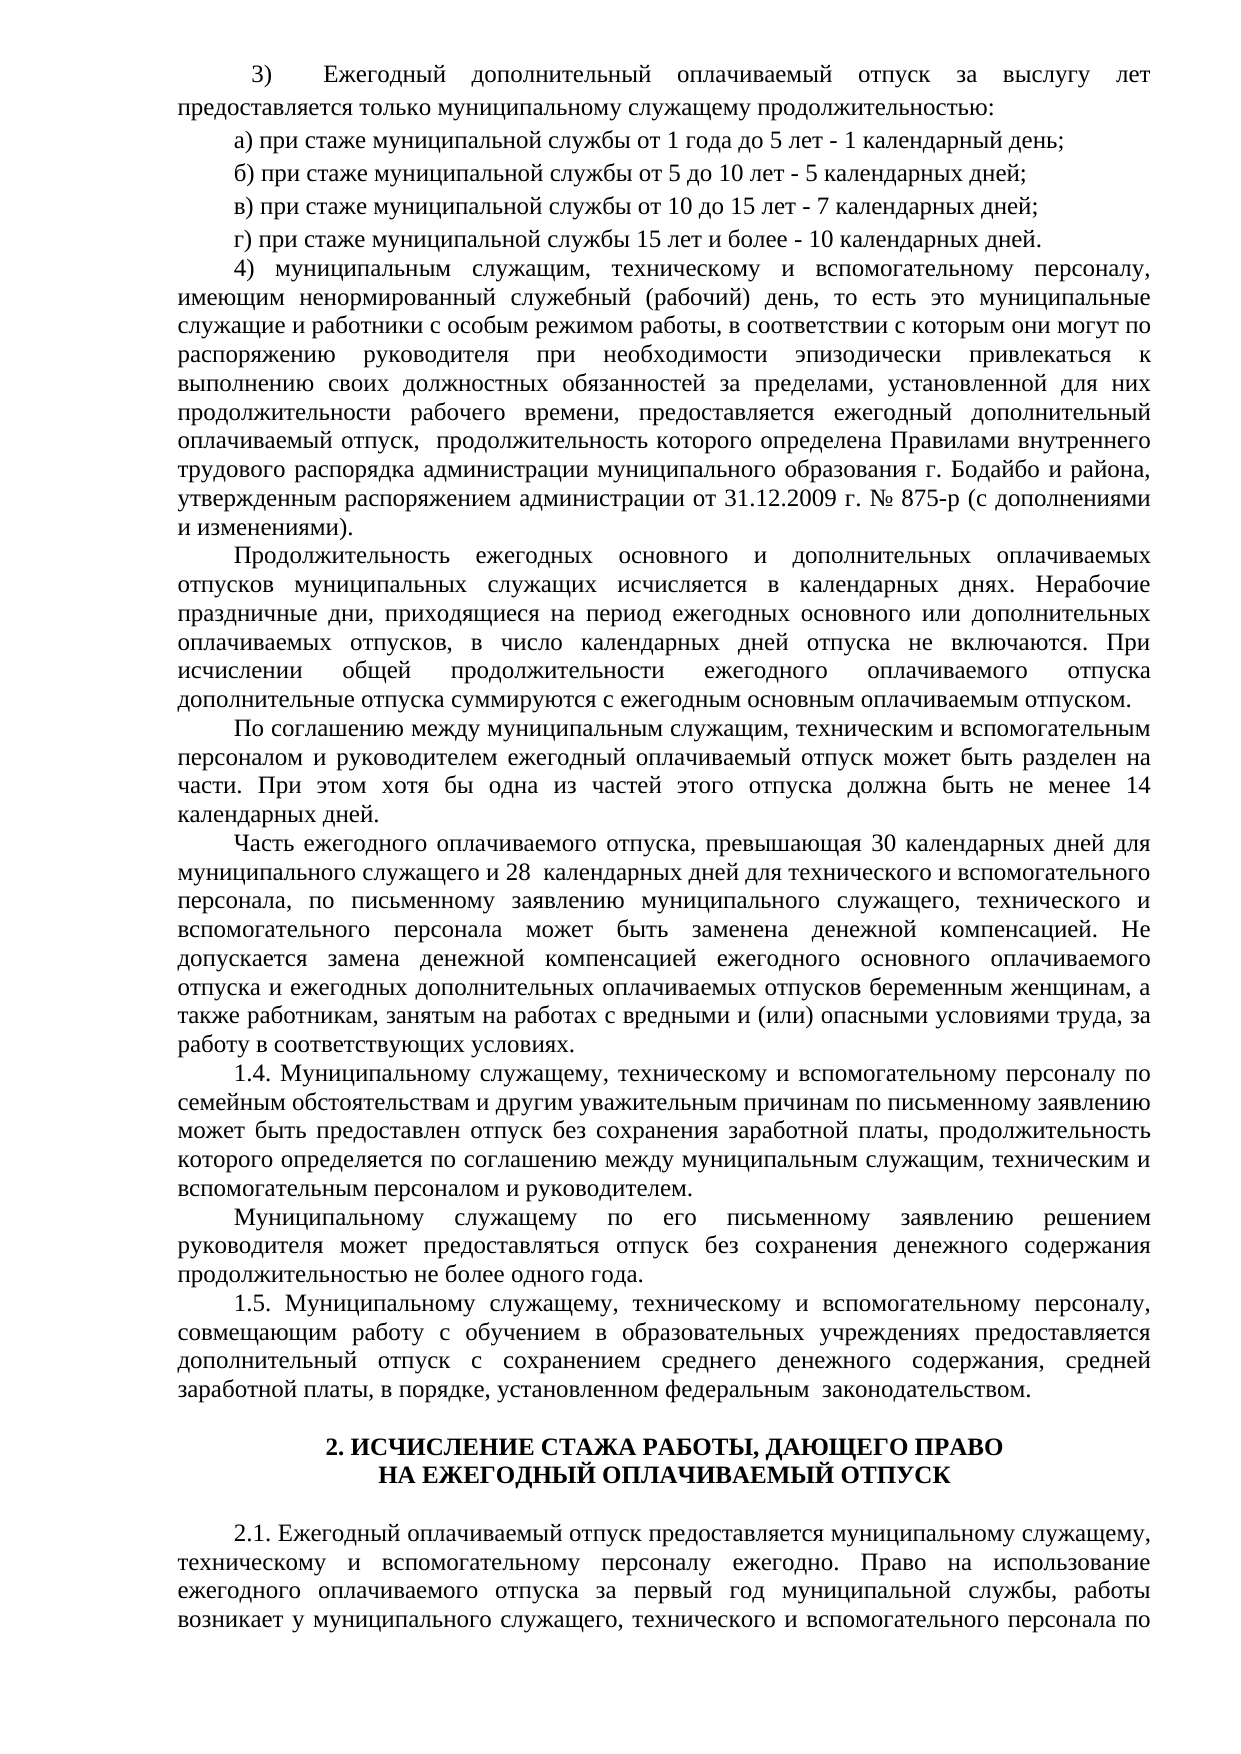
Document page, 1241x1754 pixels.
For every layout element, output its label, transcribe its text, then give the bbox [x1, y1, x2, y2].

text в) при стаже муниципальной службы от 10 до 15 лет - 7 календарных дней; [177, 191, 1152, 220]
text По соглашению между муниципальным служащим, техническим и вспомогательным персоналом и руководителем ежегодный оплачиваемый отпуск может быть разделен на части. При этом хотя бы одна из частей этого отпуска должна быть не менее 14 календарных дней. [177, 713, 1152, 828]
text 1.4. Муниципальному служащему, техническому и вспомогательному персоналу по семейным обстоятельствам и другим уважительным причинам по письменному заявлению может быть предоставлен отпуск без сохранения заработной платы, продолжительность которого определяется по соглашению между муниципальным служащим, техническим и вспомогательным персоналом и руководителем. [177, 1058, 1152, 1202]
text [177, 1518, 1152, 1633]
text 4) муниципальным служащим, техническому и вспомогательному персоналу, имеющим ненормированный служебный (рабочий) день, то есть это муниципальные служащие и работники с особым режимом работы, в соответствии с которым они могут по распоряжению руководителя при необходимости эпизодически привлекаться к выполнению своих должностных обязанностей за пределами, установленной для них продолжительности рабочего времени, предоставляется ежегодный дополнительный оплачиваемый отпуск, продолжительность которого определена Правилами внутреннего трудового распорядка администрации муниципального образования г. Бодайбо и района, утвержденным распоряжением администрации от 31.12.2009 г. № 875-р (с дополнениями и изменениями). [177, 253, 1152, 540]
text 1.5. Муниципальному служащему, техническому и вспомогательному персоналу, совмещающим работу с обучением в образовательных учреждениях предоставляется дополнительный отпуск с сохранением среднего денежного содержания, средней заработной платы, в порядке, установленном федеральным законодательством. [177, 1288, 1152, 1403]
text Продолжительность ежегодных основного и дополнительных оплачиваемых отпусков муниципальных служащих исчисляется в календарных днях. Нерабочие праздничные дни, приходящиеся на период ежегодных основного или дополнительных оплачиваемых отпусков, в число календарных дней отпуска не включаются. При исчислении общей продолжительности ежегодного оплачиваемого отпуска дополнительные отпуска суммируются с ежегодным основным оплачиваемым отпуском. [177, 540, 1152, 713]
text 3) Ежегодный дополнительный оплачиваемый отпуск за выслугу лет предоставляется только муниципальному служащему продолжительностью: [177, 59, 1152, 121]
text Муниципальному служащему по его письменному заявлению решением руководителя может предоставляться отпуск без сохранения денежного содержания продолжительностью не более одного года. [177, 1202, 1152, 1288]
text а) при стаже муниципальной службы от 1 года до 5 лет - 1 календарный день; [177, 125, 1152, 154]
text Часть ежегодного оплачиваемого отпуска, превышающая 30 календарных дней для муниципального служащего и 28 календарных дней для технического и вспомогательного персонала, по письменному заявлению муниципального служащего, технического и вспомогательного персонала может быть заменена денежной компенсацией. Не допускается замена денежной компенсацией ежегодного основного оплачиваемого отпуска и ежегодных дополнительных оплачиваемых отпусков беременным женщинам, а также работникам, занятым на работах с вредными и (или) опасными условиями труда, за работу в соответствующих условиях. [177, 828, 1152, 1058]
text б) при стаже муниципальной службы от 5 до 10 лет - 5 календарных дней; [177, 158, 1152, 187]
text г) при стаже муниципальной службы 15 лет и более - 10 календарных дней. [177, 224, 1152, 253]
text НА ЕЖЕГОДНЫЙ ОПЛАЧИВАЕМЫЙ ОТПУСК [177, 1460, 1152, 1489]
text 2. ИСЧИСЛЕНИЕ СТАЖА РАБОТЫ, ДАЮЩЕГО ПРАВО [177, 1432, 1152, 1460]
